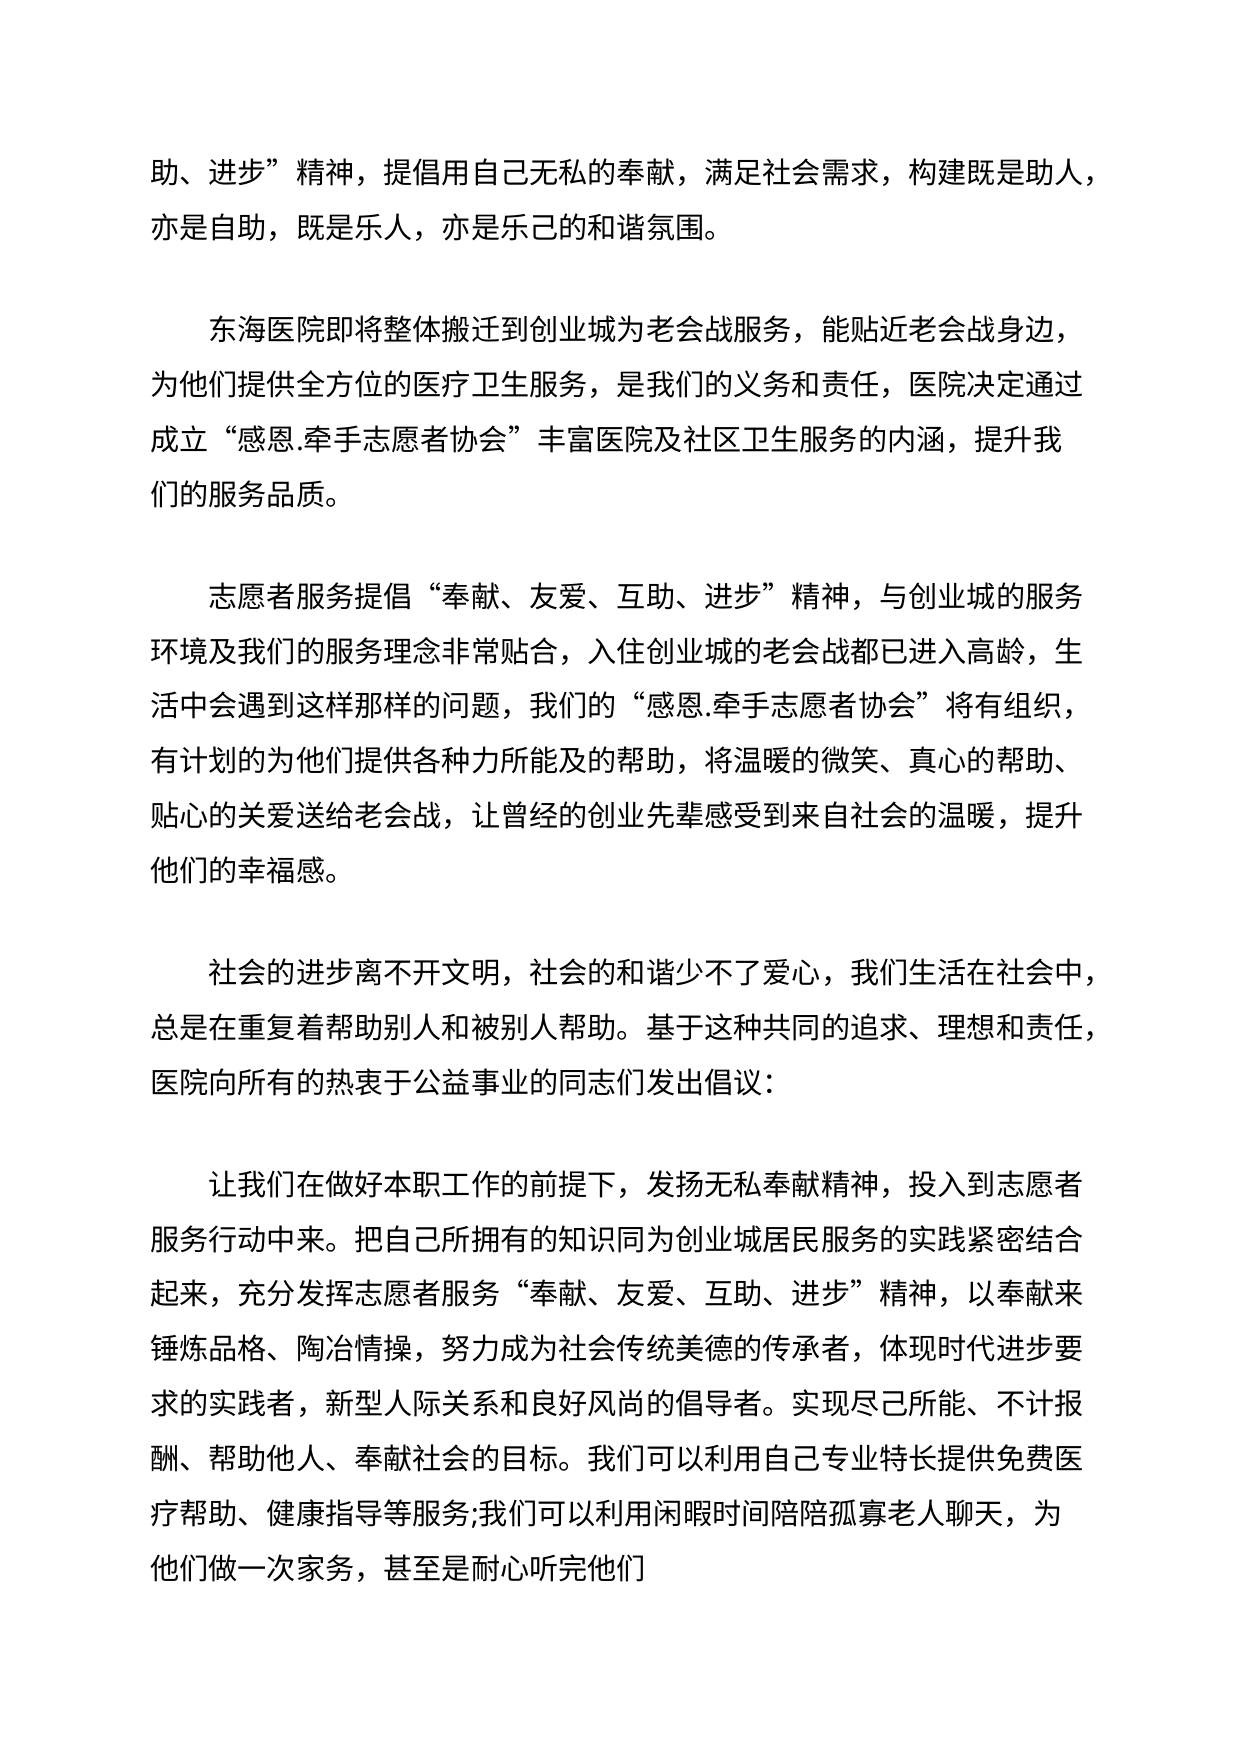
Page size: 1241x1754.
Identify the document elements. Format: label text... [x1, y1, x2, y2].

text 社会的进步离不开文明，社会的和谐少不了爱心，我们生活在社会中，总是在重复着帮助别人和被别人帮助。基于这种共同的追求、理想和责任，医院向所有的热衷于公益事业的同志们发出倡议： [150, 949, 1090, 1102]
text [150, 150, 1090, 247]
text 志愿者服务提倡“奉献、友爱、互助、进步”精神，与创业城的服务环境及我们的服务理念非常贴合，入住创业城的老会战都已进入高龄，生活中会遇到这样那样的问题，我们的“感恩.牵手志愿者协会”将有组织，有计划的为他们提供各种力所能及的帮助，将温暖的微笑、真心的帮助、贴心的关爱送给老会战，让曾经的创业先辈感受到来自社会的温暖，提升他们的幸福感。 [150, 573, 1090, 890]
text 让我们在做好本职工作的前提下，发扬无私奉献精神，投入到志愿者服务行动中来。把自己所拥有的知识同为创业城居民服务的实践紧密结合起来，充分发挥志愿者服务“奉献、友爱、互助、进步”精神，以奉献来锤炼品格、陶冶情操，努力成为社会传统美德的传承者，体现时代进步要求的实践者，新型人际关系和良好风尚的倡导者。实现尽己所能、不计报酬、帮助他人、奉献社会的目标。我们可以利用自己专业特长提供免费医疗帮助、健康指导等服务;我们可以利用闲暇时间陪陪孤寡老人聊天，为他们做一次家务，甚至是耐心听完他们 [150, 1161, 1090, 1588]
text 东海医院即将整体搬迁到创业城为老会战服务，能贴近老会战身边，为他们提供全方位的医疗卫生服务，是我们的义务和责任，医院决定通过成立“感恩.牵手志愿者协会”丰富医院及社区卫生服务的内涵，提升我们的服务品质。 [150, 307, 1090, 514]
